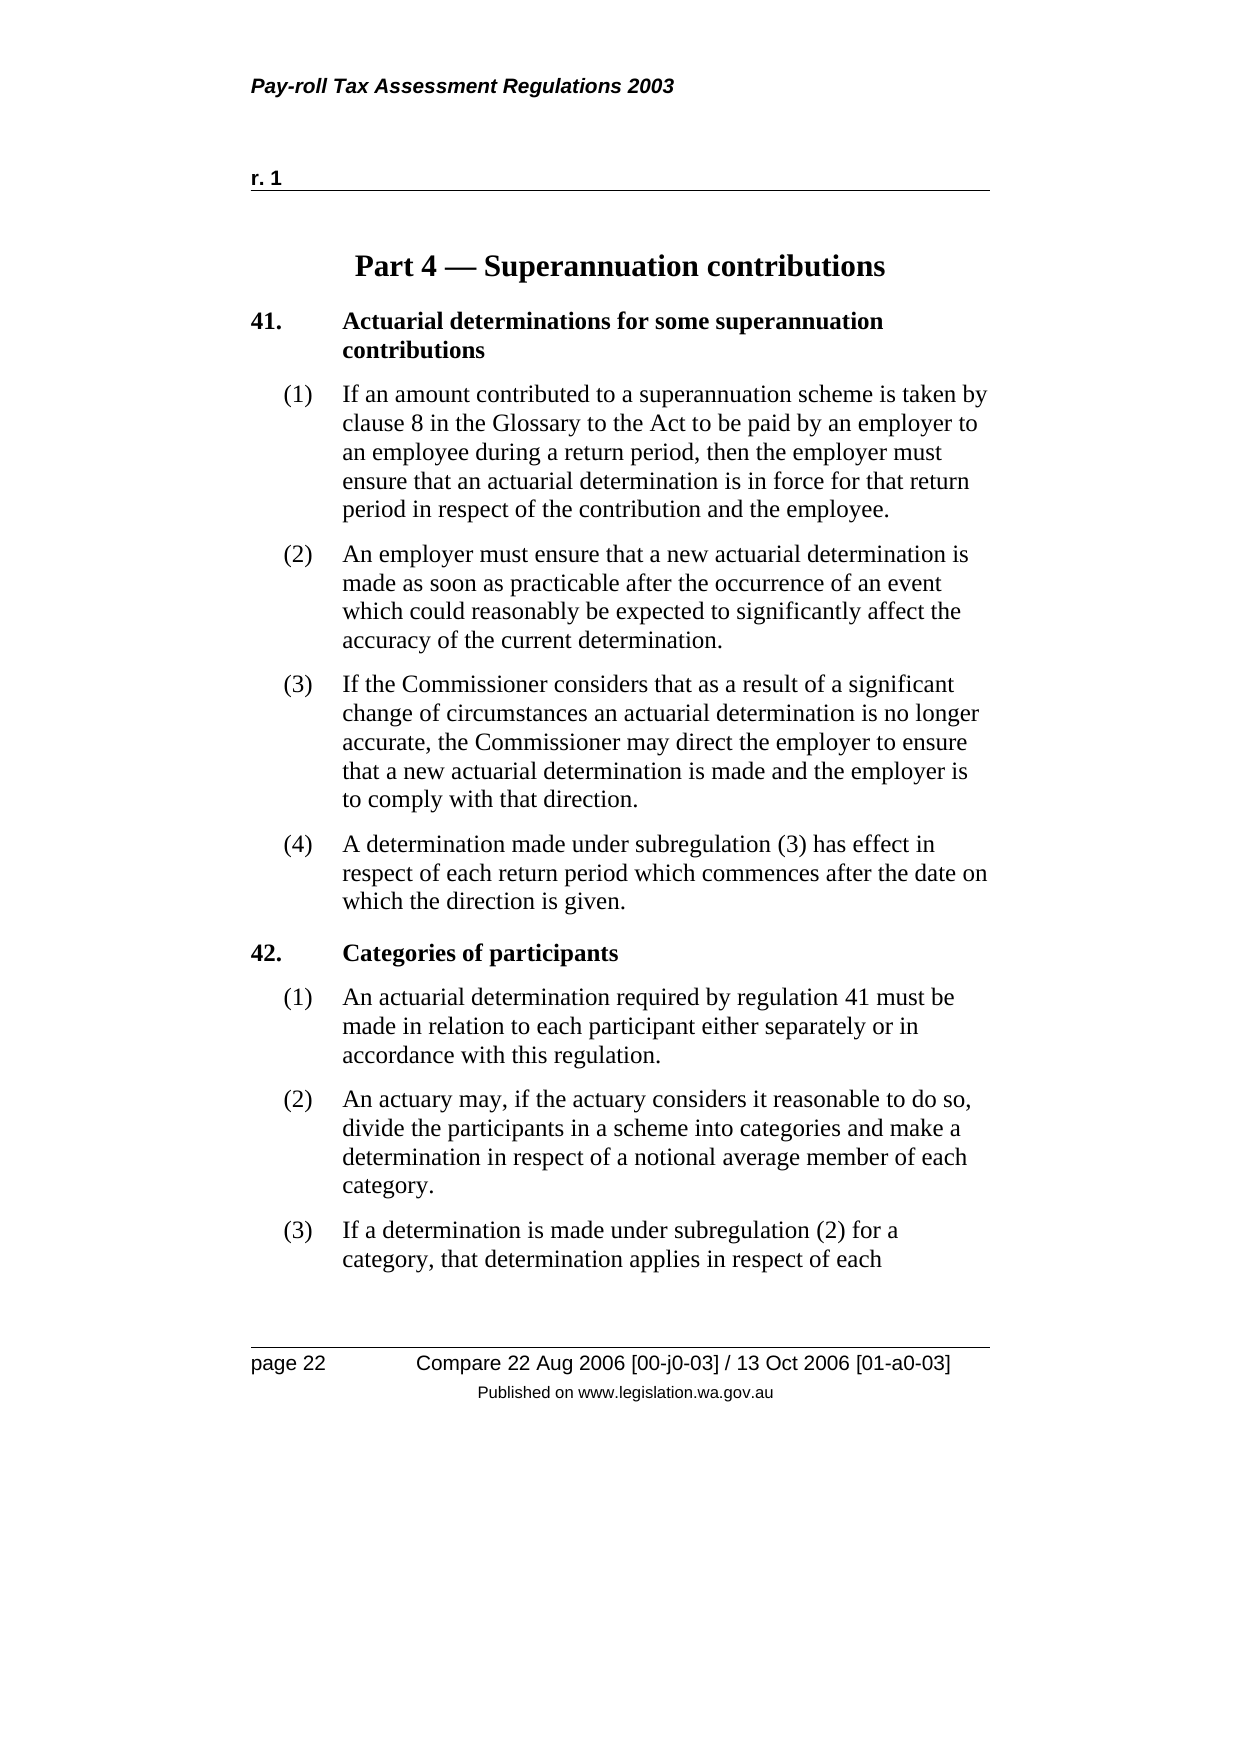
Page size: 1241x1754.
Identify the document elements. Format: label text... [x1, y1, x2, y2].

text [251, 1215, 990, 1272]
text (1) An actuarial determination required by regulation 41 must be made in relation to each participant either separately or in accordance with this regulation. [251, 982, 990, 1069]
text (3) If the Commissioner considers that as a result of a significant change of circumstances an actuarial determination is no longer accurate, the Commissioner may direct the employer to ensure that a new actuarial determination is made and the employer is to comply with that direction. [251, 669, 990, 813]
text (1) If an amount contributed to a superannuation scheme is taken by clause 8 in the Glossary to the Act to be paid by an employer to an employee during a return period, then the employer must ensure that an actuarial determination is in force for that return period in respect of the contribution and the employee. [251, 379, 990, 523]
text (4) A determination made under subregulation (3) has effect in respect of each return period which commences after the date on which the direction is given. [251, 829, 990, 915]
subtitle 41. Actuarial determinations for some superannuation contributions [251, 306, 990, 364]
subtitle 42. Categories of participants [251, 938, 990, 967]
subtitle Part 4 — Superannuation contributions [251, 247, 990, 283]
text (2) An actuary may, if the actuary considers it reasonable to do so, divide the participants in a scheme into categories and make a determination in respect of a notional average member of each category. [251, 1084, 990, 1199]
text (2) An employer must ensure that a new actuarial determination is made as soon as practicable after the occurrence of an event which could reasonably be expected to significantly affect the accuracy of the current determination. [251, 539, 990, 654]
